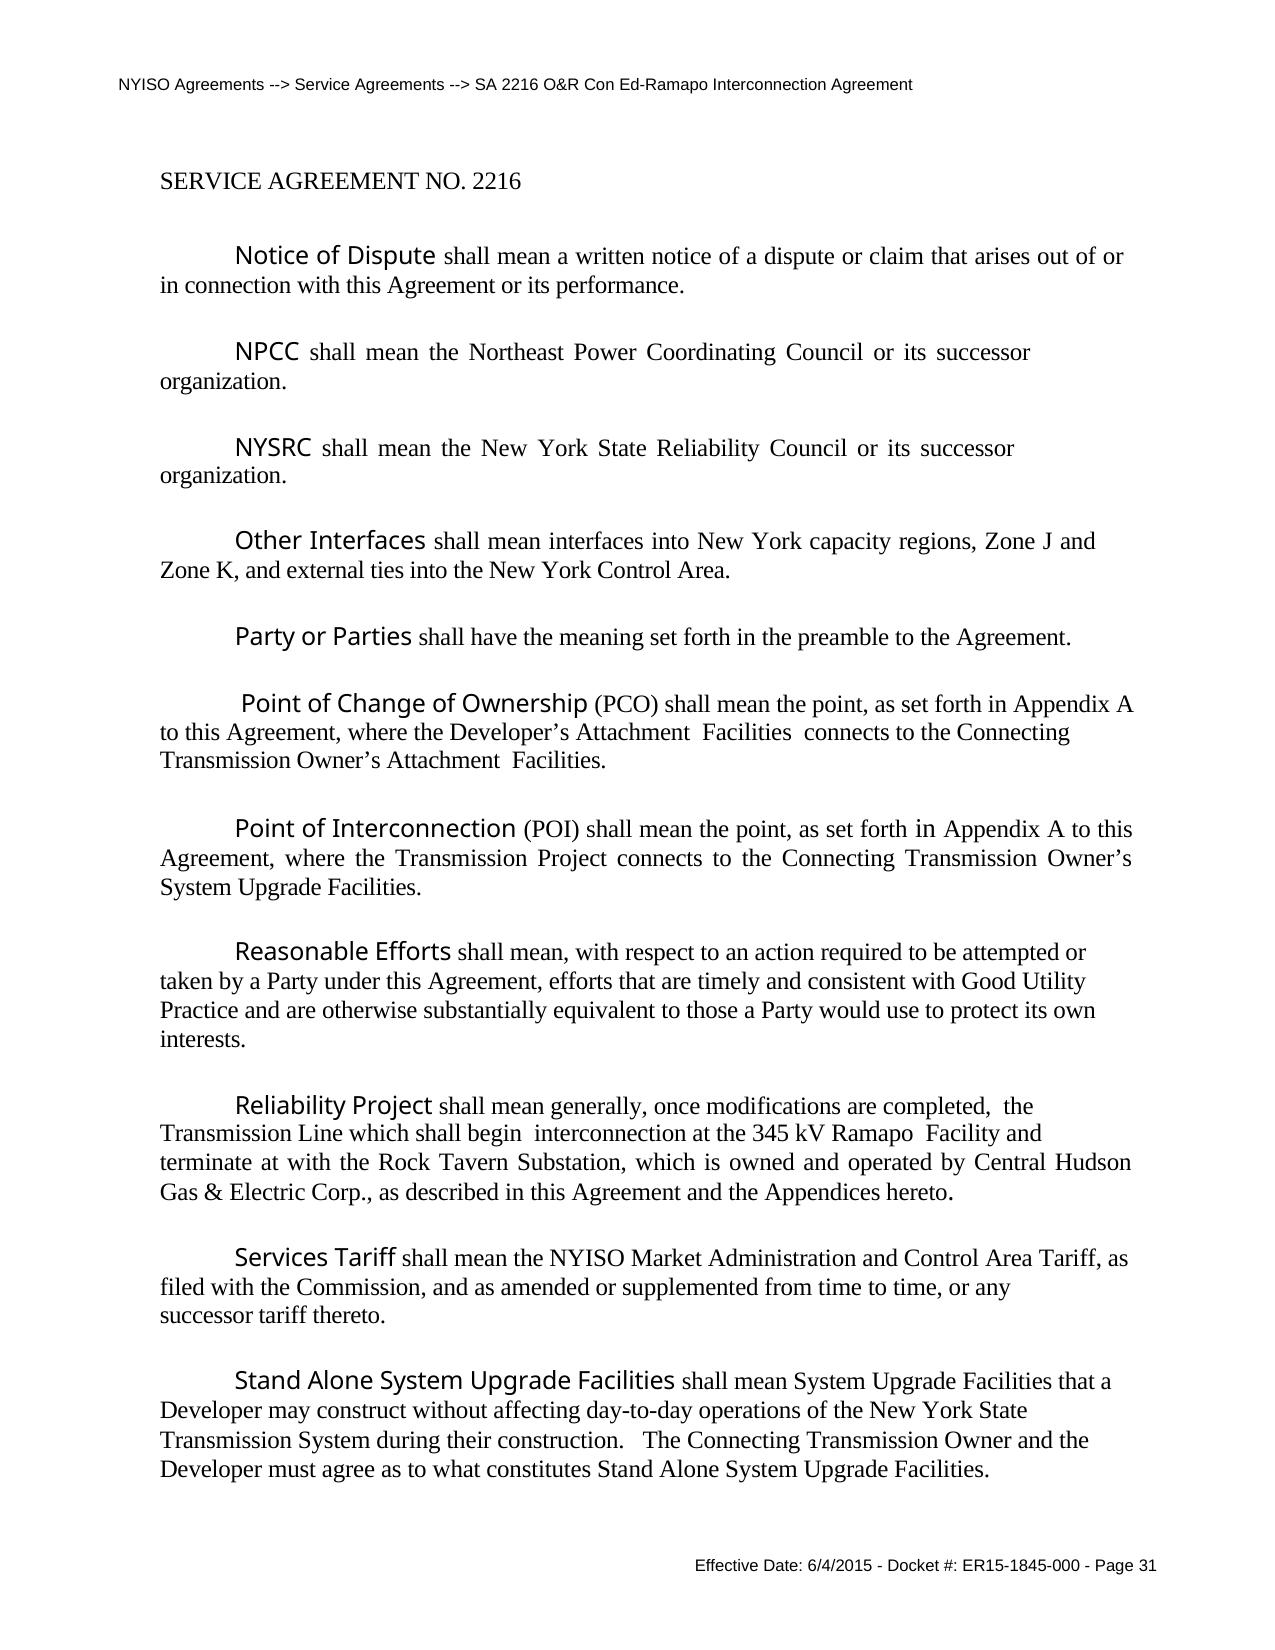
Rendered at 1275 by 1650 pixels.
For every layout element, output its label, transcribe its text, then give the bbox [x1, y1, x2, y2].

text Point of Interconnection (POI) shall mean the point, as set forth in Appendix A to this Agreement, where the Transmission Project connects to the Connecting Transmission Owner’s System Upgrade Facilities. [159, 814, 1133, 901]
text Reasonable Efforts shall mean, with respect to an action required to be attempted or taken by a Party under this Agreement, efforts that are timely and consistent with Good Utility Practice and are otherwise substantially equivalent to those a Party would use to protect its own interests. [159, 937, 1136, 1053]
text SERVICE AGREEMENT NO. 2216 [159, 166, 1275, 195]
text Point of Change of Ownership (PCO) shall mean the point, as set forth in Appendix A to this Agreement, where the Developer’s Attachment Facilities connects to the Connecting Transmission Owner’s Attachment Facilities. [159, 690, 1142, 774]
text Other Interfaces shall mean interfaces into New York capacity regions, Zone J and Zone K, and external ties into the New York Control Area. [159, 526, 1096, 585]
text NPCC shall mean the Northeast Power Coordinating Council or its successor organization. [159, 337, 1031, 395]
text NYSRC shall mean the New York State Reliability Council or its successor organization. [159, 434, 1015, 488]
text terminate at with the Rock Tavern Substation, which is owned and operated by Central Hudson Gas & Electric Corp., as described in this Agreement and the Appendices hereto. [159, 1147, 1133, 1206]
text Stand Alone System Upgrade Facilities shall mean System Upgrade Facilities that a Developer may construct without affecting day-to-day operations of the New York State Transmission System during their construction. The Connecting Transmission Owner and the Developer must agree as to what constitutes Stand Alone System Upgrade Facilities. [159, 1366, 1128, 1483]
text Notice of Dispute shall mean a written notice of a dispute or claim that arises out of or in connection with this Agreement or its performance. [159, 241, 1124, 299]
text Reliability Project shall mean generally, once modifications are completed, the [234, 1091, 1275, 1120]
text Services Tariff shall mean the NYISO Market Administration and Control Area Tariff, as filed with the Commission, and as amended or supplemented from time to time, or any successor tariff thereto. [159, 1244, 1132, 1329]
text Party or Parties shall have the meaning set forth in the preamble to the Agreement. [234, 623, 1275, 651]
text Transmission Line which shall begin interconnection at the 345 kV Ramapo Facility and [159, 1120, 1275, 1147]
